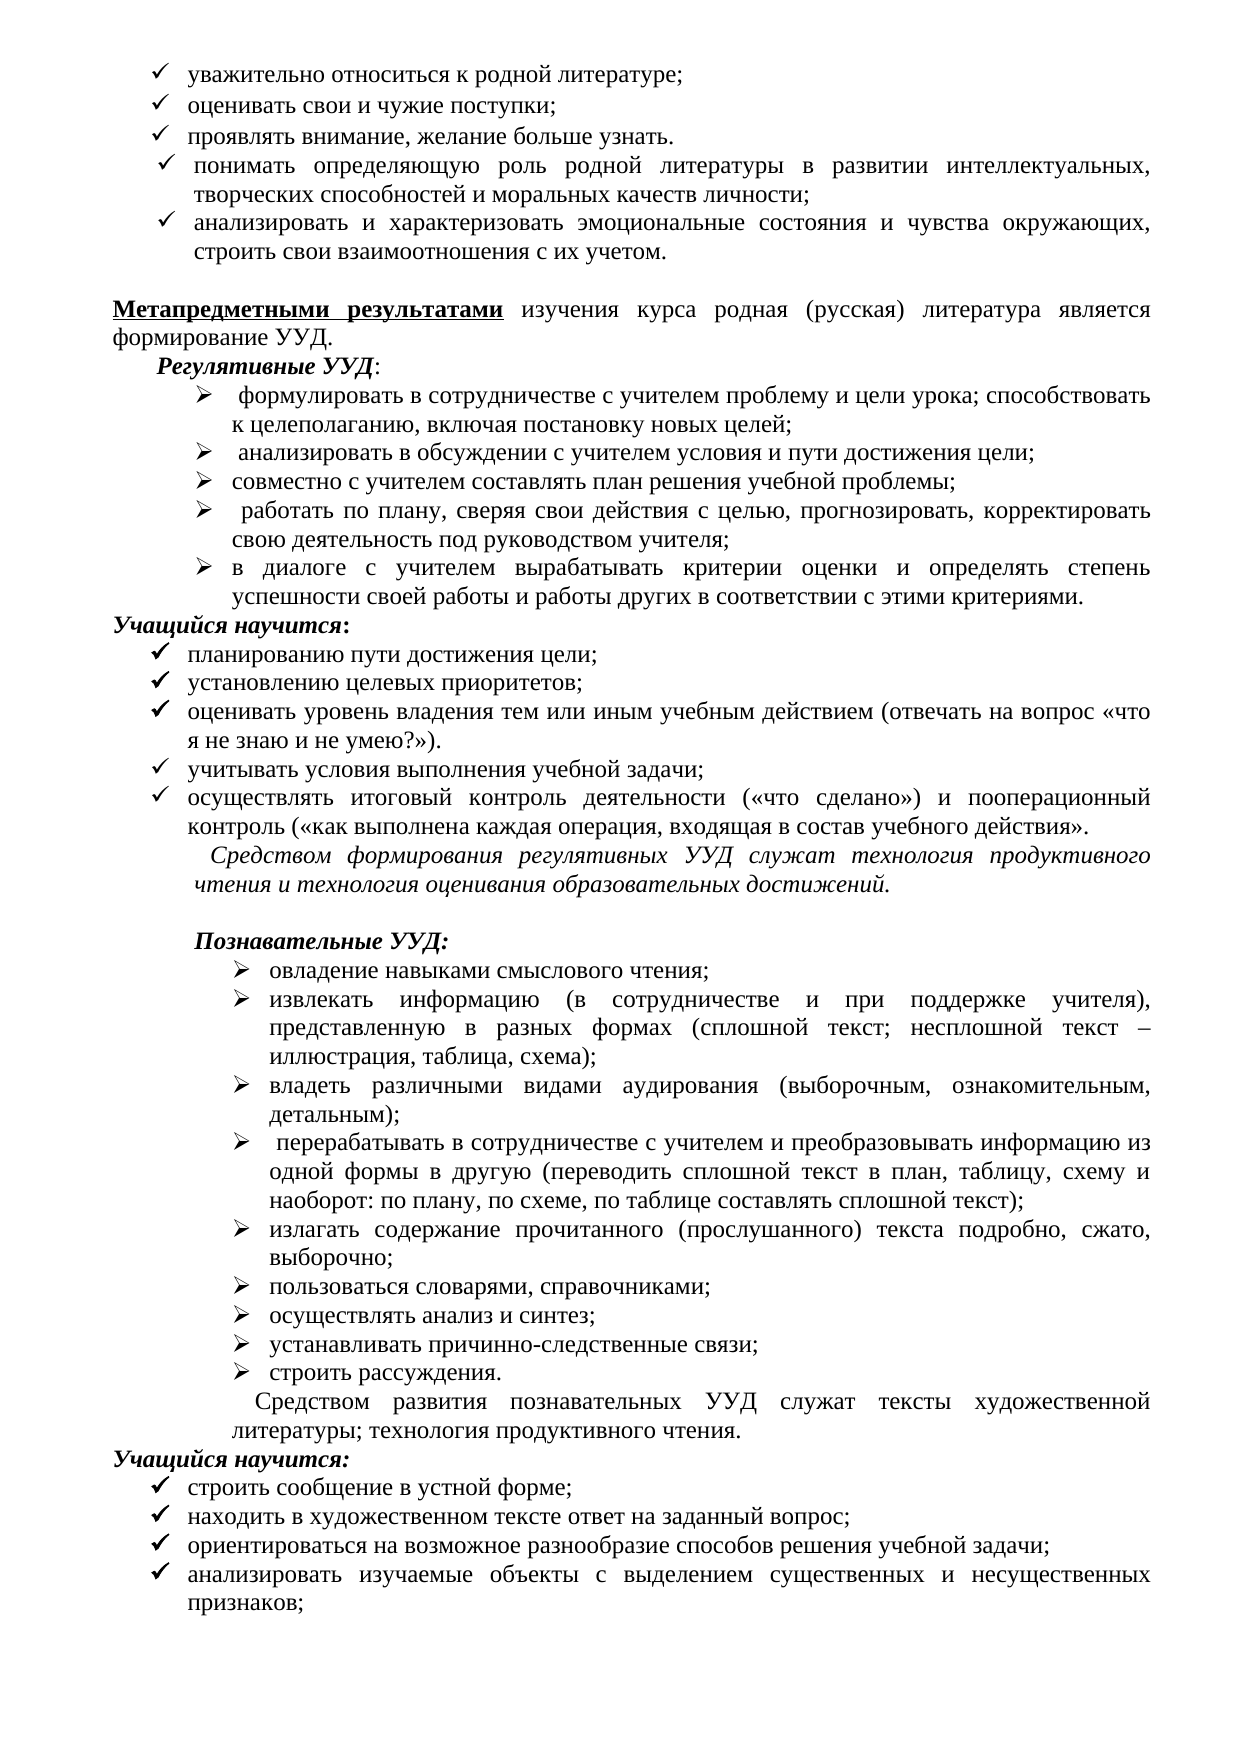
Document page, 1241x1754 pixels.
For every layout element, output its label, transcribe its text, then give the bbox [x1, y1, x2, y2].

list извлекать информацию (в сотрудничестве и при поддержке учителя), представленную в разных формах (сплошной текст; несплошной текст – иллюстрация, таблица, схема); [232, 984, 1152, 1070]
list работать по плану, сверяя свои действия с целью, прогнозировать, корректировать свою деятельность под руководством учителя; [194, 495, 1152, 552]
list формулировать в сотрудничестве с учителем проблему и цели урока; способствовать к целеполаганию, включая постановку новых целей; [194, 380, 1152, 437]
text Средством формирования регулятивных УУД служат технология продуктивного чтения и технология оценивания образовательных достижений. [194, 840, 1152, 897]
list оценивать уровень владения тем или иным учебным действием (отвечать на вопрос «что я не знаю и не умею?»). [150, 696, 1152, 754]
list анализировать изучаемые объекты с выделением существенных и несущественных признаков; [150, 1559, 1152, 1616]
list устанавливать причинно-следственные связи; [232, 1329, 1152, 1357]
list овладение навыками смыслового чтения; [232, 955, 1152, 984]
list пользоваться словарями, справочниками; [232, 1271, 1152, 1300]
text Средством развития познавательных УУД служат тексты художественной литературы; технология продуктивного чтения. [232, 1386, 1152, 1444]
list оценивать свои и чужие поступки; [150, 90, 1152, 119]
text Метапредметными результатами изучения курса родная (русская) литература является формирование УУД. [112, 294, 1152, 351]
list анализировать и характеризовать эмоциональные состояния и чувства окружающих, строить свои взаимоотношения с их учетом. [156, 207, 1152, 265]
list совместно с учителем составлять план решения учебной проблемы; [194, 466, 1152, 495]
list строить сообщение в устной форме; [150, 1472, 1152, 1501]
list излагать содержание прочитанного (прослушанного) текста подробно, сжато, выборочно; [232, 1214, 1152, 1271]
text Регулятивные УУД: [112, 351, 1152, 380]
list проявлять внимание, желание больше узнать. [150, 121, 1152, 150]
list осуществлять итоговый контроль деятельности («что сделано») и пооперационный контроль («как выполнена каждая операция, входящая в состав учебного действия». [150, 782, 1152, 840]
list планированию пути достижения цели; [150, 639, 1152, 667]
text Учащийся научится: [112, 1444, 1152, 1472]
text Учащийся научится: [112, 610, 1152, 639]
list строить рассуждения. [232, 1357, 1152, 1386]
list перерабатывать в сотрудничестве с учителем и преобразовывать информацию из одной формы в другую (переводить сплошной текст в план, таблицу, схему и наоборот: по плану, по схеме, по таблице составлять сплошной текст); [232, 1127, 1152, 1214]
list осуществлять анализ и синтез; [232, 1300, 1152, 1329]
list находить в художественном тексте ответ на заданный вопрос; [150, 1501, 1152, 1530]
list ориентироваться на возможное разнообразие способов решения учебной задачи; [150, 1530, 1152, 1559]
text Познавательные УУД: [194, 926, 1152, 955]
list владеть различными видами аудирования (выборочным, ознакомительным, детальным); [232, 1070, 1152, 1127]
list анализировать в обсуждении с учителем условия и пути достижения цели; [194, 437, 1152, 466]
list уважительно относиться к родной литературе; [150, 59, 1152, 88]
list учитывать условия выполнения учебной задачи; [150, 754, 1152, 782]
list установлению целевых приоритетов; [150, 667, 1152, 696]
list в диалоге с учителем вырабатывать критерии оценки и определять степень успешности своей работы и работы других в соответствии с этими критериями. [194, 552, 1152, 610]
list понимать определяющую роль родной литературы в развитии интеллектуальных, творческих способностей и моральных качеств личности; [156, 150, 1152, 207]
